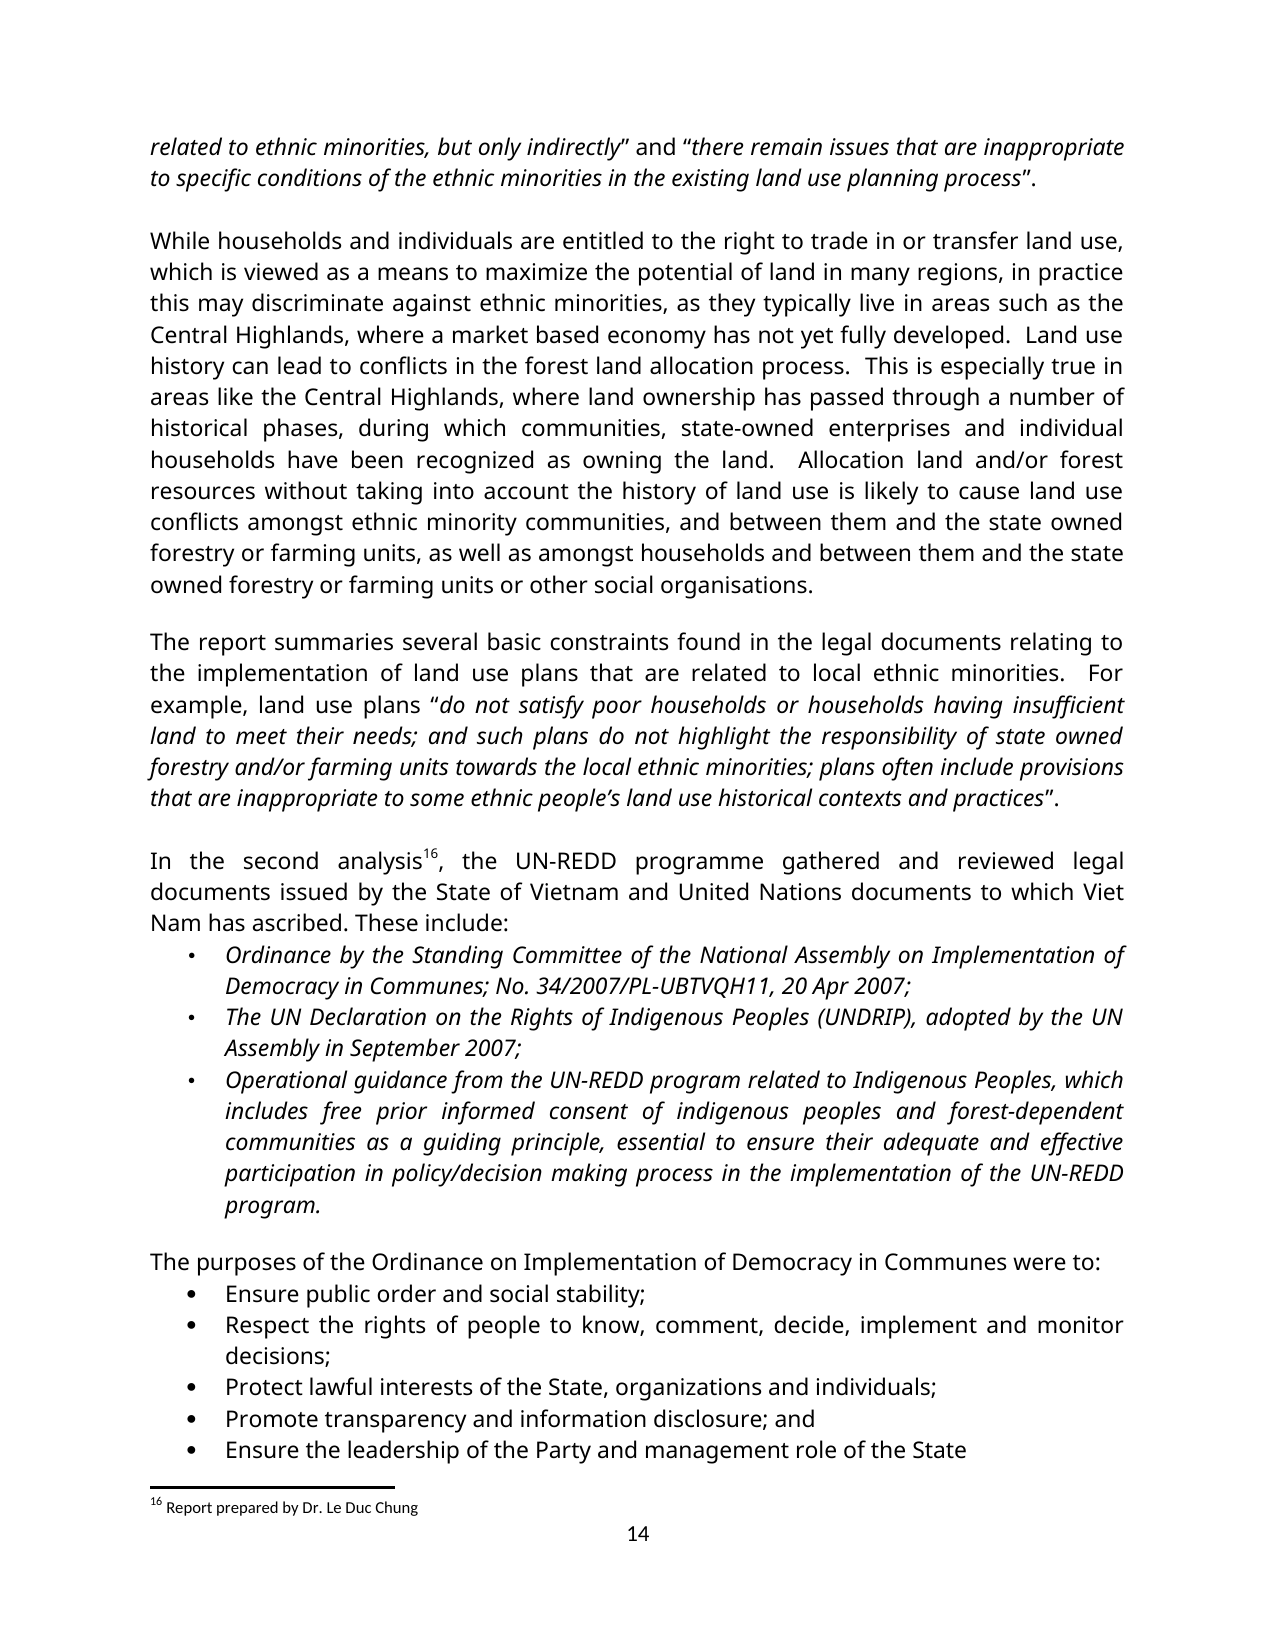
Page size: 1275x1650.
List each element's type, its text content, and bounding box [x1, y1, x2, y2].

text The purposes of the Ordinance on Implementation of Democracy in Communes were to: [150, 1246, 1125, 1277]
text While households and individuals are entitled to the right to trade in or transfer land use, which is viewed as a means to maximize the potential of land in many regions, in practice this may discriminate against ethnic minorities, as they typically live in areas such as the Central Highlands, where a market based economy has not yet fully developed. Land use history can lead to conflicts in the forest land allocation process. This is especially true in areas like the Central Highlands, where land ownership has passed through a number of historical phases, during which communities, state-owned enterprises and individual households have been recognized as owning the land. Allocation land and/or forest resources without taking into account the history of land use is likely to cause land use conflicts amongst ethnic minority communities, and between them and the state owned forestry or farming units, as well as amongst households and between them and the state owned forestry or farming units or other social organisations. [150, 225, 1125, 600]
text In the second analysis, the UN-REDD programme gathered and reviewed legal documents issued by the State of Vietnam and United Nations documents to which Viet Nam has ascribed. These include: [150, 845, 1125, 939]
list The UN Declaration on the Rights of Indigenous Peoples (UNDRIP), adopted by the UN Assembly in September 2007; [187, 1001, 1125, 1064]
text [150, 131, 1125, 193]
list Operational guidance from the UN-REDD program related to Indigenous Peoples, which includes free prior informed consent of indigenous peoples and forest-dependent communities as a guiding principle, essential to ensure their adequate and effective participation in policy/decision making process in the implementation of the UN-REDD program. [187, 1064, 1125, 1220]
list Respect the rights of people to know, comment, decide, implement and monitor decisions; [187, 1309, 1125, 1371]
list Ensure the leadership of the Party and management role of the State [187, 1434, 1125, 1465]
list Promote transparency and information disclosure; and [187, 1402, 1125, 1434]
list Ordinance by the Standing Committee of the National Assembly on Implementation of Democracy in Communes; No. 34/2007/PL-UBTVQH11, 20 Apr 2007; [187, 939, 1125, 1001]
text The report summaries several basic constraints found in the legal documents relating to the implementation of land use plans that are related to local ethnic minorities. For example, land use plans “do not satisfy poor households or households having insufficient land to meet their needs; and such plans do not highlight the responsibility of state owned forestry and/or farming units towards the local ethnic minorities; plans often include provisions that are inappropriate to some ethnic people’s land use historical contexts and practices”. [150, 626, 1125, 814]
list Ensure public order and social stability; [187, 1277, 1125, 1309]
list Protect lawful interests of the State, organizations and individuals; [187, 1371, 1125, 1402]
